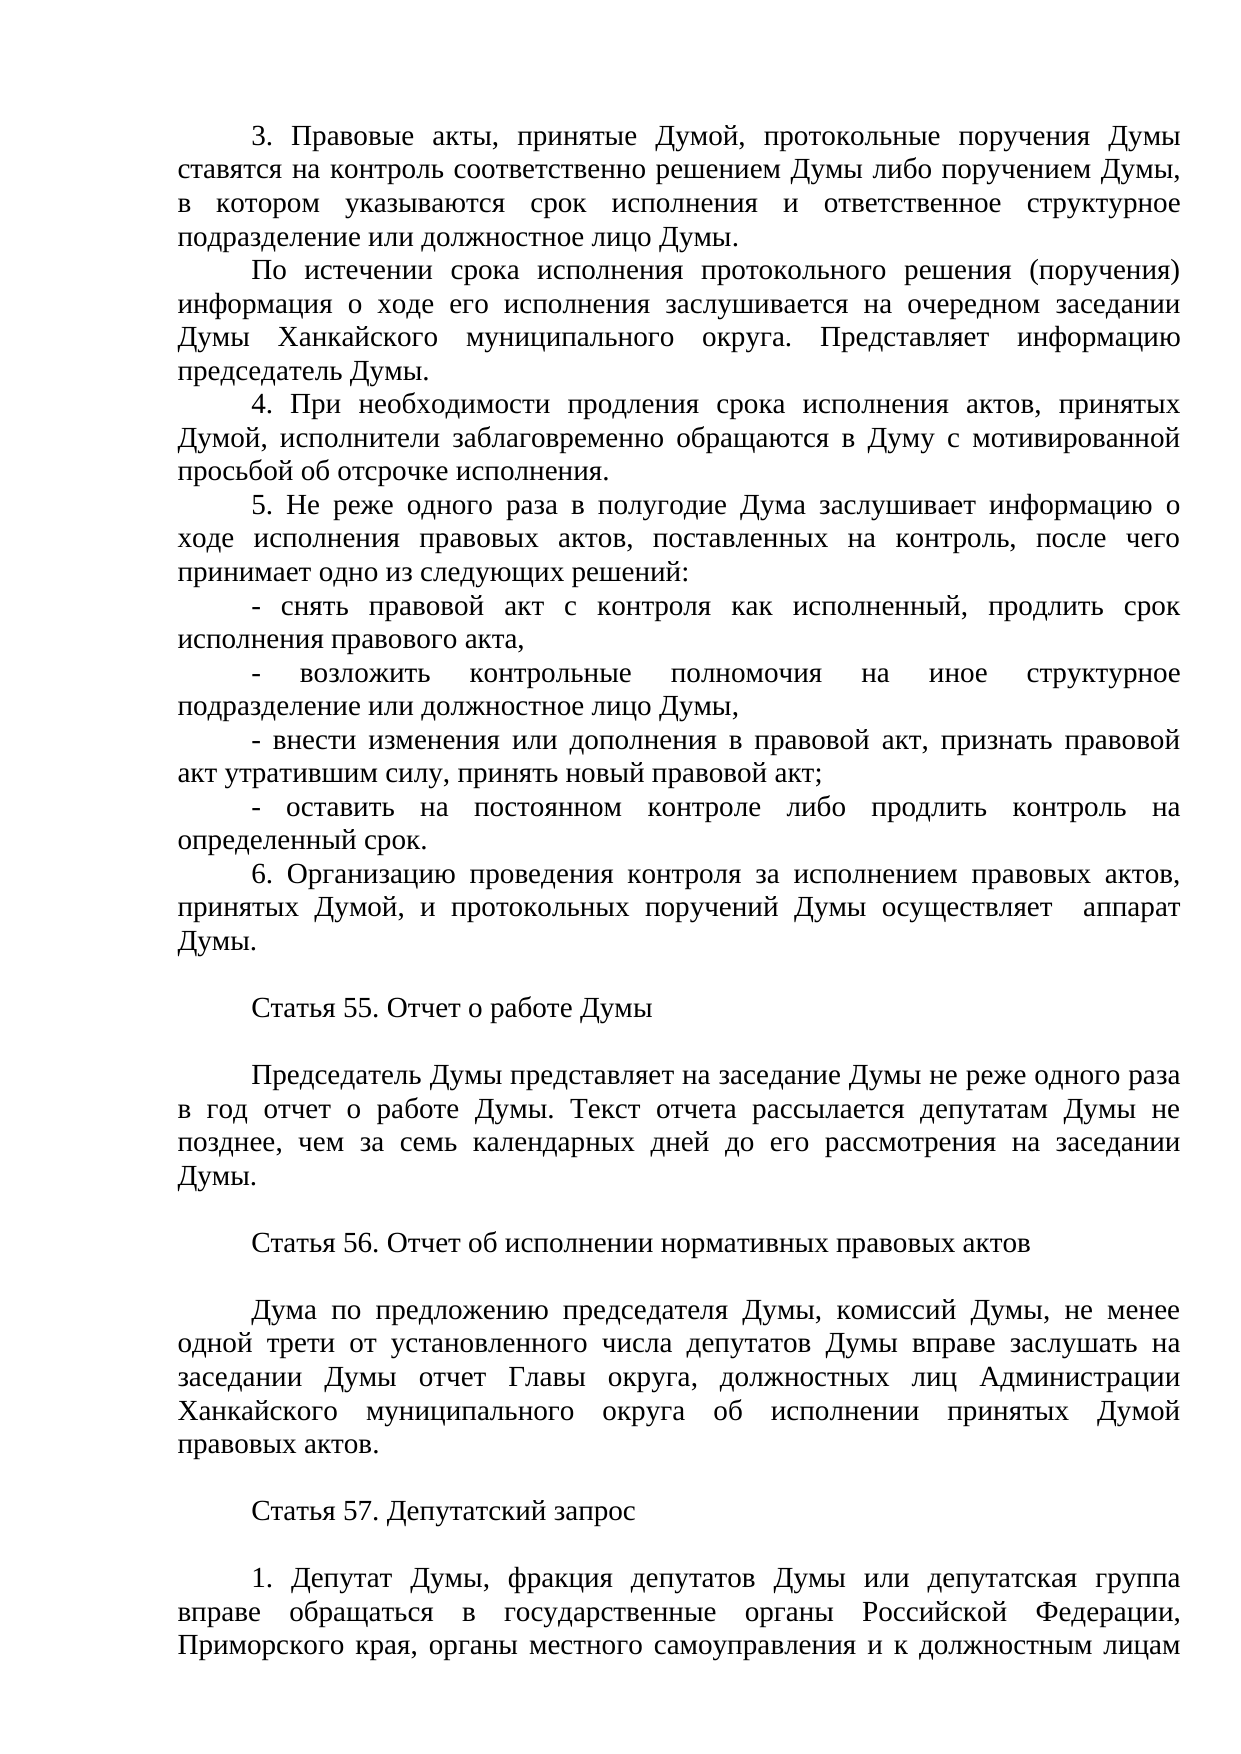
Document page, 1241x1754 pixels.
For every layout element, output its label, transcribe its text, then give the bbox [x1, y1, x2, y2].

text Статья 57. Депутатский запрос [177, 1493, 1181, 1527]
text 4. При необходимости продления срока исполнения актов, принятых Думой, исполнители заблаговременно обращаются в Думу с мотивированной просьбой об отсрочке исполнения. [177, 386, 1181, 487]
text 6. Организацию проведения контроля за исполнением правовых актов, принятых Думой, и протокольных поручений Думы осуществляет аппарат Думы. [177, 856, 1181, 957]
text - внести изменения или дополнения в правовой акт, признать правовой акт утратившим силу, принять новый правовой акт; [177, 722, 1181, 789]
text 5. Не реже одного раза в полугодие Дума заслушивает информацию о ходе исполнения правовых актов, поставленных на контроль, после чего принимает одно из следующих решений: [177, 487, 1181, 588]
text Дума по предложению председателя Думы, комиссий Думы, не менее одной трети от установленного числа депутатов Думы вправе заслушать на заседании Думы отчет Главы округа, должностных лиц Администрации Ханкайского муниципального округа об исполнении принятых Думой правовых актов. [177, 1292, 1181, 1460]
text - возложить контрольные полномочия на иное структурное подразделение или должностное лицо Думы, [177, 655, 1181, 722]
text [177, 1560, 1181, 1661]
text Статья 56. Отчет об исполнении нормативных правовых актов [177, 1225, 1181, 1258]
text Председатель Думы представляет на заседание Думы не реже одного раза в год отчет о работе Думы. Текст отчета рассылается депутатам Думы не позднее, чем за семь календарных дней до его рассмотрения на заседании Думы. [177, 1057, 1181, 1191]
text По истечении срока исполнения протокольного решения (поручения) информация о ходе его исполнения заслушивается на очередном заседании Думы Ханкайского муниципального округа. Представляет информацию председатель Думы. [177, 252, 1181, 386]
text - снять правовой акт с контроля как исполненный, продлить срок исполнения правового акта, [177, 588, 1181, 655]
text Статья 55. Отчет о работе Думы [177, 990, 1181, 1024]
text 3. Правовые акты, принятые Думой, протокольные поручения Думы ставятся на контроль соответственно решением Думы либо поручением Думы, в котором указываются срок исполнения и ответственное структурное подразделение или должностное лицо Думы. [177, 118, 1181, 252]
text - оставить на постоянном контроле либо продлить контроль на определенный срок. [177, 789, 1181, 856]
